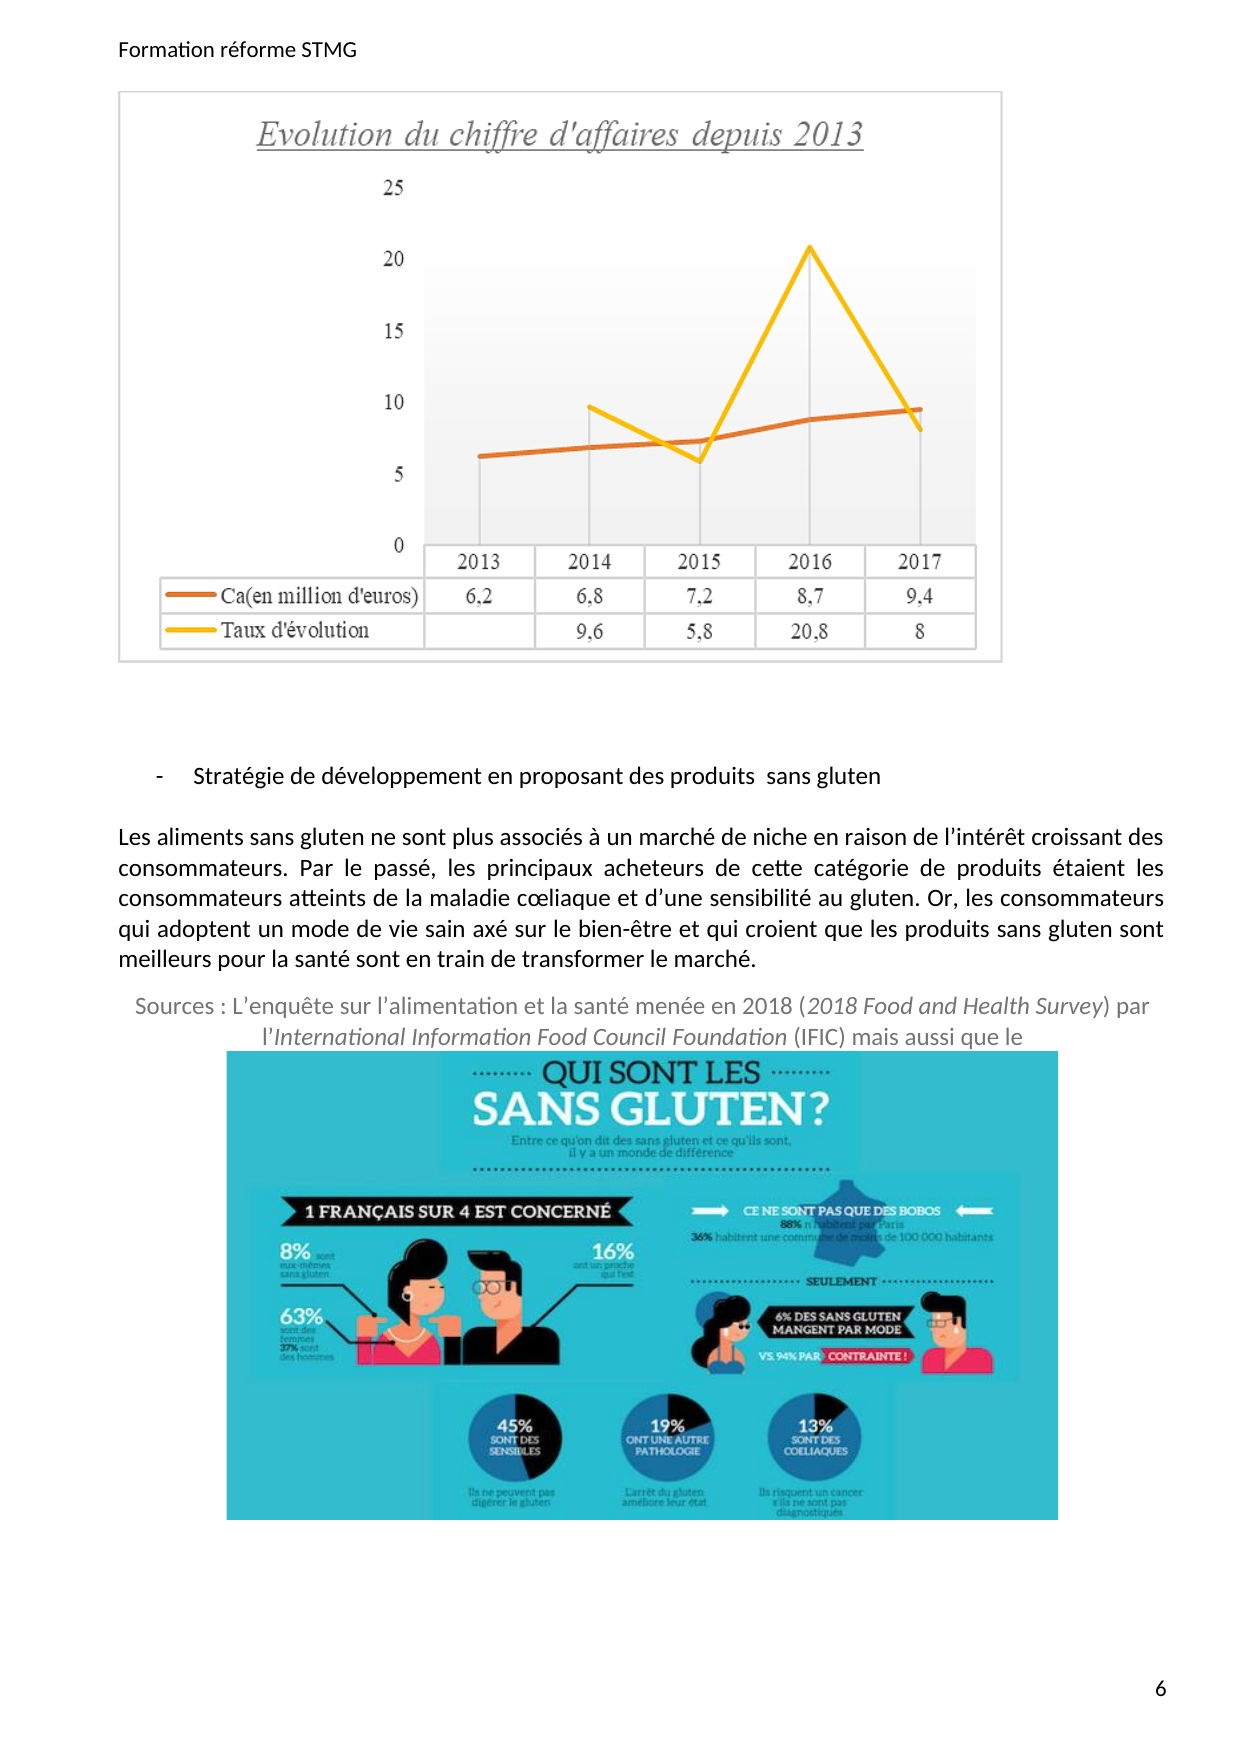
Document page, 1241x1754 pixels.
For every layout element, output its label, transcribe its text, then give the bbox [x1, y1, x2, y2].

text Les aliments sans gluten ne sont plus associés à un marché de niche en raison de l’intérêt croissant des consommateurs. Par le passé, les principaux acheteurs de cette catégorie de produits étaient les consommateurs atteints de la maladie cœliaque et d’une sensibilité au gluten. Or, les consommateurs qui adoptent un mode de vie sain axé sur le bien-être et qui croient que les produits sans gluten sont meilleurs pour la santé sont en train de transformer le marché. [118, 821, 1167, 974]
picture [226, 1051, 1059, 1520]
picture [118, 91, 1003, 663]
list Stratégie de développement en proposant des produits sans gluten [156, 760, 1167, 791]
